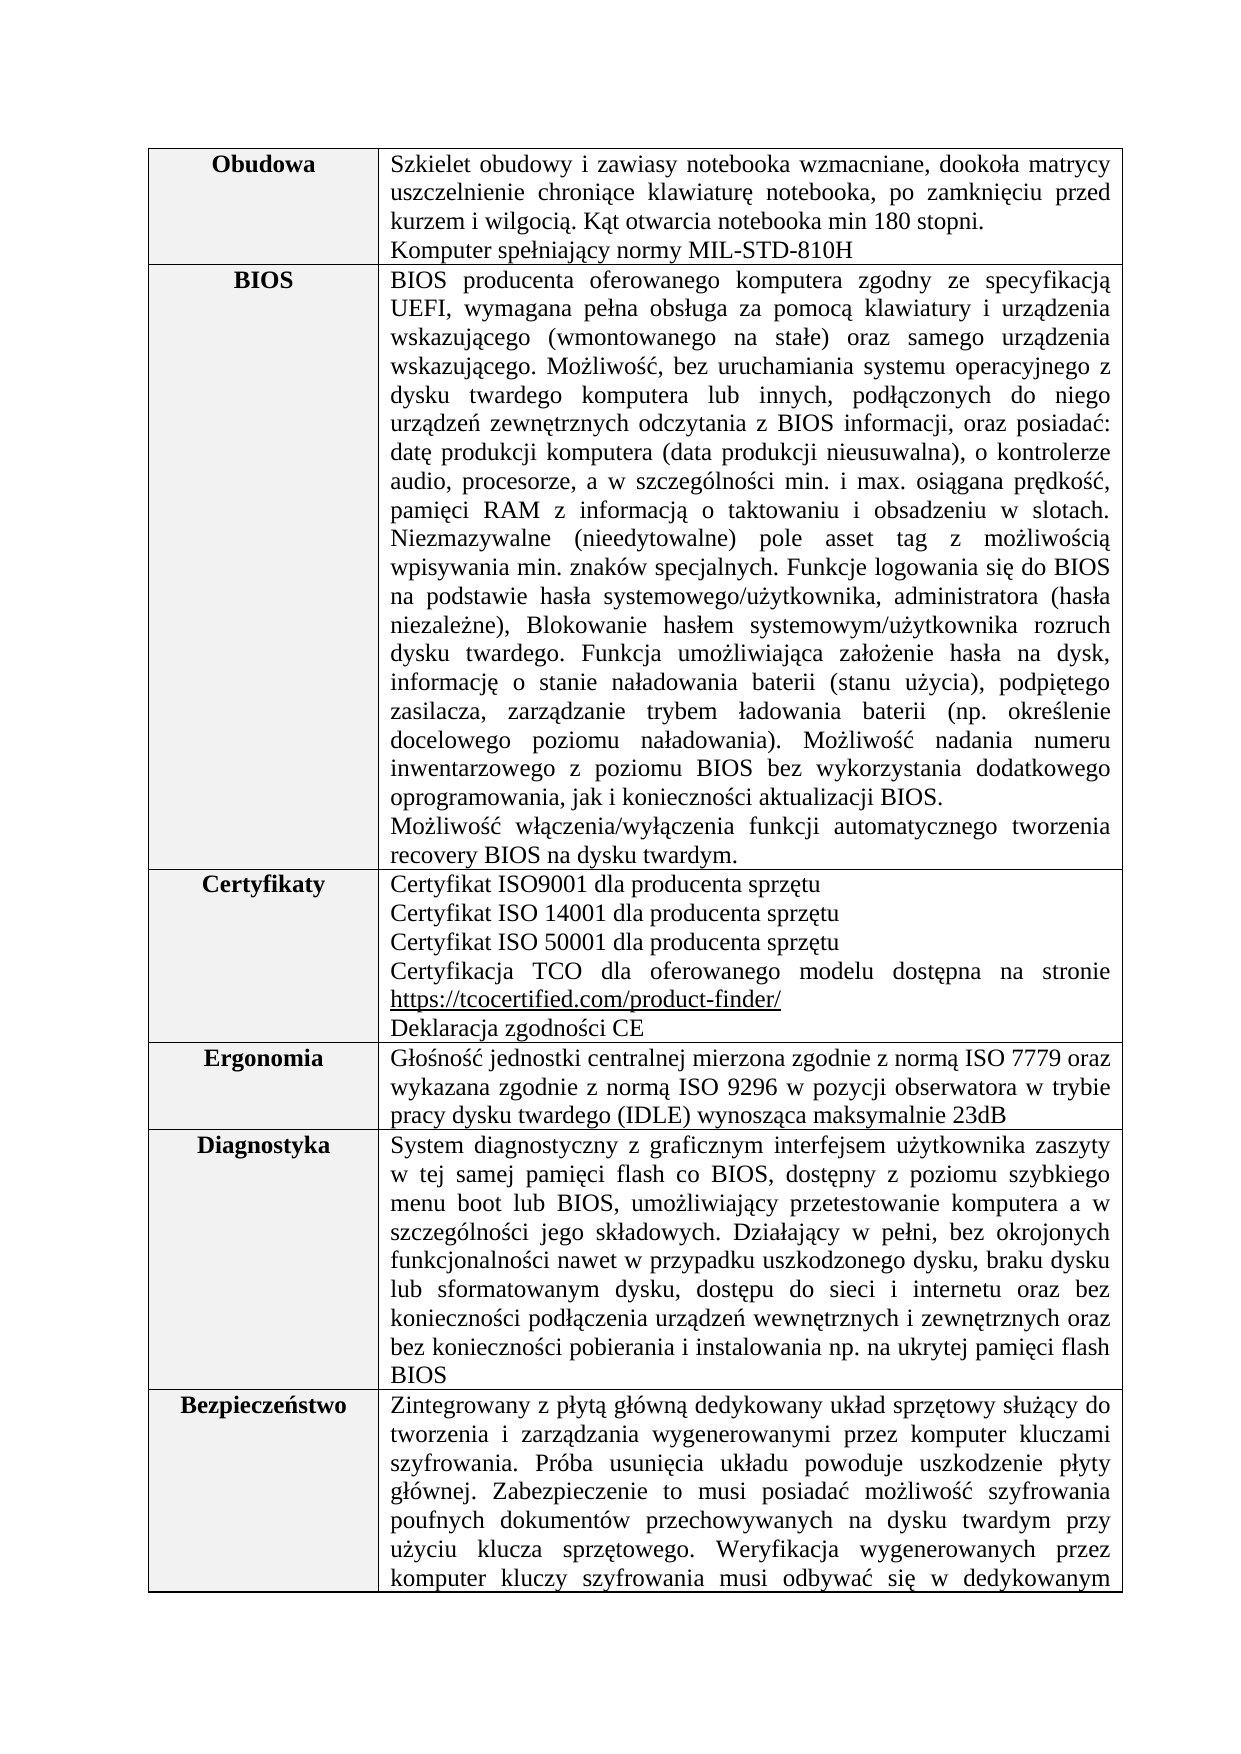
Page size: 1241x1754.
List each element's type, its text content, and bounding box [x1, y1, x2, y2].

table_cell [379, 1390, 1122, 1591]
table_cell BIOS producenta oferowanego komputera zgodny ze specyfikacją UEFI, wymagana pełna obsługa za pomocą klawiatury i urządzenia wskazującego (wmontowanego na stałe) oraz samego urządzenia wskazującego. Możliwość, bez uruchamiania systemu operacyjnego z dysku twardego komputera lub innych, podłączonych do niego urządzeń zewnętrznych odczytania z BIOS informacji, oraz posiadać: datę produkcji komputera (data produkcji nieusuwalna), o kontrolerze audio, procesorze, a w szczególności min. i max. osiągana prędkość, pamięci RAM z informacją o taktowaniu i obsadzeniu w slotach. Niezmazywalne (nieedytowalne) pole asset tag z możliwością wpisywania min. znaków specjalnych. Funkcje logowania się do BIOS na podstawie hasła systemowego/użytkownika, administratora (hasła niezależne), Blokowanie hasłem systemowym/użytkownika rozruch dysku twardego. Funkcja umożliwiająca założenie hasła na dysk, informację o stanie naładowania baterii (stanu użycia), podpiętego zasilacza, zarządzanie trybem ładowania baterii (np. określenie docelowego poziomu naładowania). Możliwość nadania numeru inwentarzowego z poziomu BIOS bez wykorzystania dodatkowego oprogramowania, jak i konieczności aktualizacji BIOS. Możliwość włączenia/wyłączenia funkcji automatycznego tworzenia recovery BIOS na dysku twardym. [379, 265, 1122, 868]
table_cell BIOS [149, 265, 378, 868]
table_cell Głośność jednostki centralnej mierzona zgodnie z normą ISO 7779 oraz wykazana zgodnie z normą ISO 9296 w pozycji obserwatora w trybie pracy dysku twardego (IDLE) wynosząca maksymalnie 23dB [379, 1043, 1122, 1129]
table_cell Certyfikat ISO9001 dla producenta sprzętu Certyfikat ISO 14001 dla producenta sprzętu Certyfikat ISO 50001 dla producenta sprzętu Certyfikacja TCO dla oferowanego modelu dostępna na stronie https://tcocertified.com/product-finder/ Deklaracja zgodności CE [379, 870, 1122, 1042]
table_cell System diagnostyczny z graficznym interfejsem użytkownika zaszyty w tej samej pamięci flash co BIOS, dostępny z poziomu szybkiego menu boot lub BIOS, umożliwiający przetestowanie komputera a w szczególności jego składowych. Działający w pełni, bez okrojonych funkcjonalności nawet w przypadku uszkodzonego dysku, braku dysku lub sformatowanym dysku, dostępu do sieci i internetu oraz bez konieczności podłączenia urządzeń wewnętrznych i zewnętrznych oraz bez konieczności pobierania i instalowania np. na ukrytej pamięci flash BIOS [379, 1130, 1122, 1389]
table_cell Bezpieczeństwo [149, 1390, 378, 1591]
table_cell Ergonomia [149, 1043, 378, 1129]
table_cell Obudowa [149, 149, 378, 264]
table_cell Certyfikaty [149, 870, 378, 1042]
table_cell Diagnostyka [149, 1130, 378, 1389]
table_cell Szkielet obudowy i zawiasy notebooka wzmacniane, dookoła matrycy uszczelnienie chroniące klawiaturę notebooka, po zamknięciu przed kurzem i wilgocią. Kąt otwarcia notebooka min 180 stopni. Komputer spełniający normy MIL-STD-810H [379, 149, 1122, 264]
